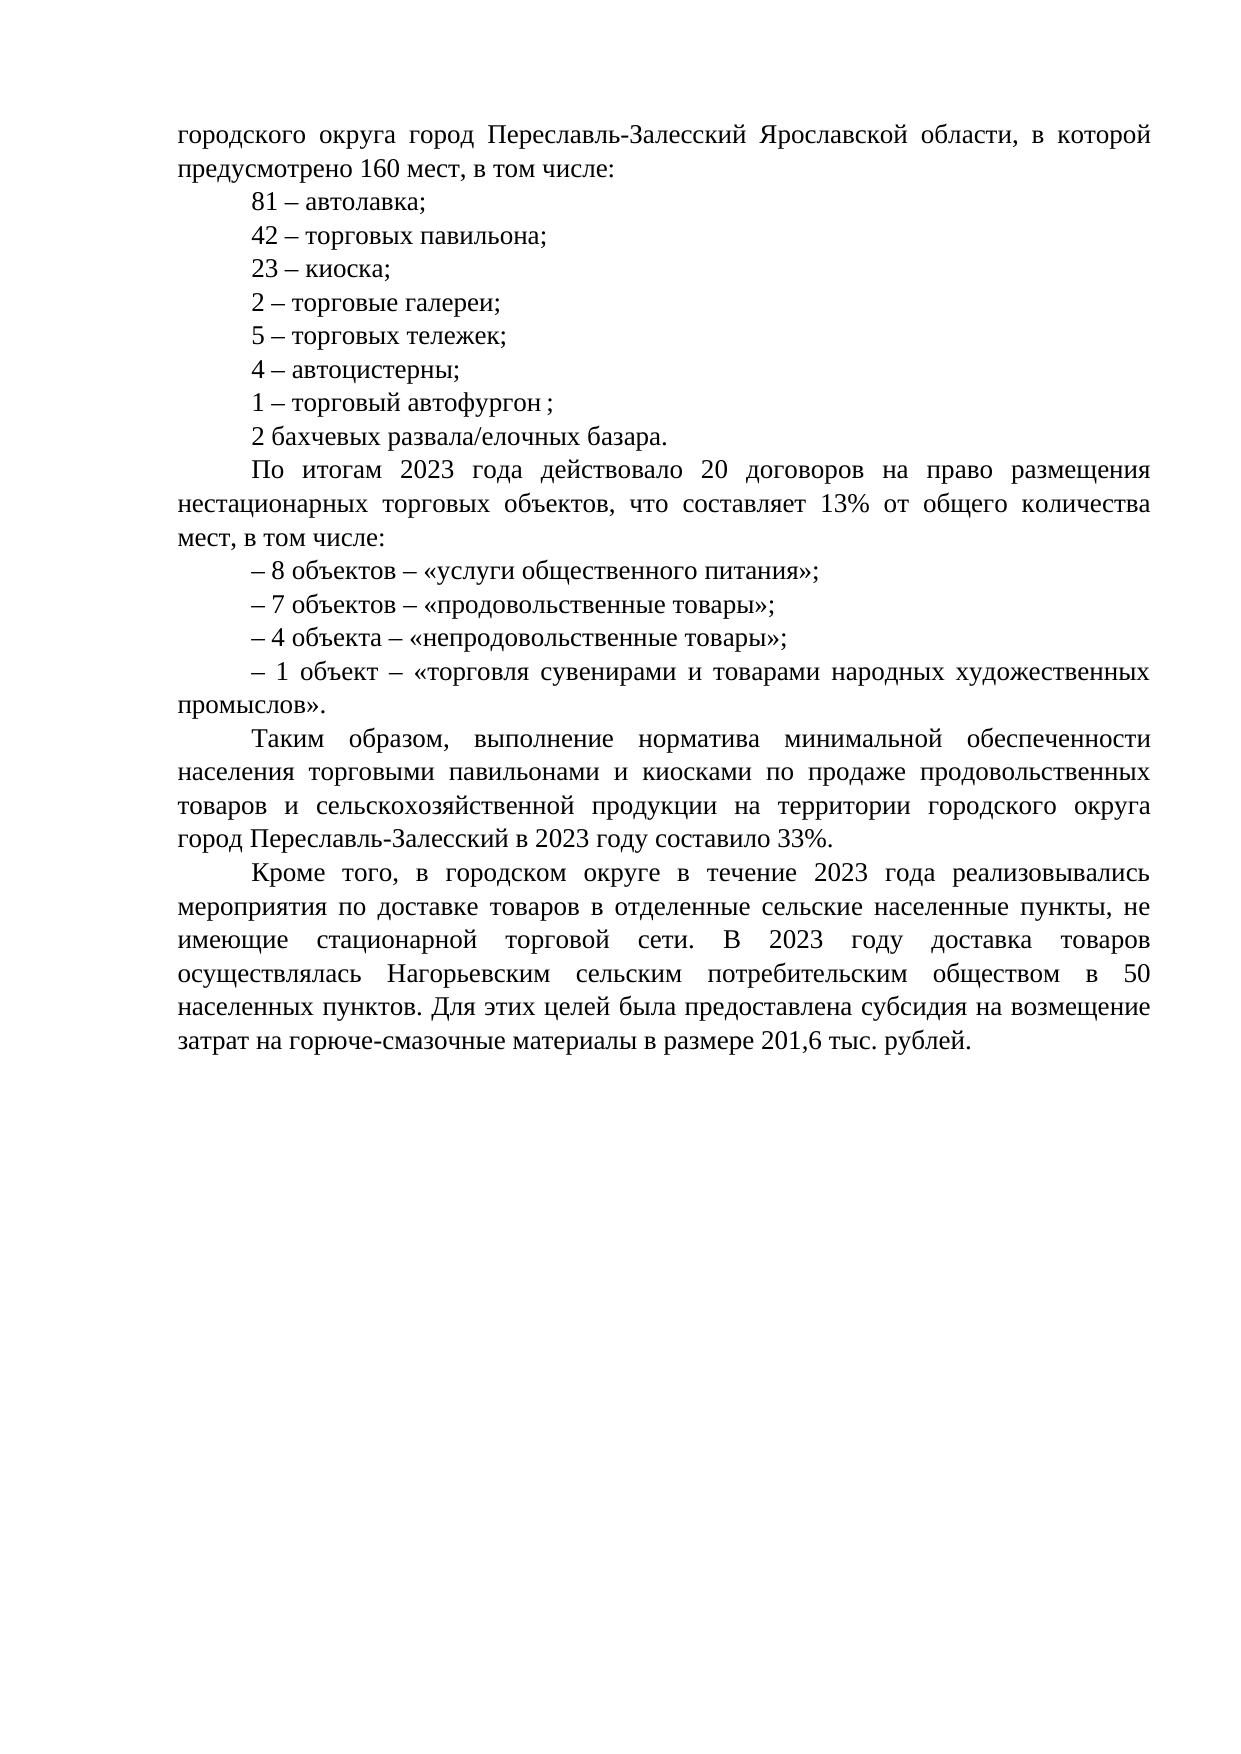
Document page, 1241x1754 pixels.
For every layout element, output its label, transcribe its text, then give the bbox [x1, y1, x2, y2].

text 2 – торговые галереи; [177, 286, 1152, 317]
text – 8 объектов – «услуги общественного питания»; [177, 554, 1152, 585]
text – 7 объектов – «продовольственные товары»; [177, 588, 1152, 619]
text – 1 объект – «торговля сувенирами и товарами народных художественных промыслов». [177, 655, 1152, 719]
text 81 – автолавка; [177, 185, 1152, 216]
text 23 – киоска; [177, 252, 1152, 283]
text 42 – торговых павильона; [177, 219, 1152, 250]
text 1 – торговый автофургон ; [177, 386, 1152, 418]
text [177, 118, 1152, 183]
text 2 бахчевых развала/елочных базара. [177, 420, 1152, 451]
text 5 – торговых тележек; [177, 319, 1152, 351]
text 4 – автоцистерны; [177, 353, 1152, 384]
text Кроме того, в городском округе в течение 2023 года реализовывались мероприятия по доставке товаров в отделенные сельские населенные пункты, не имеющие стационарной торговой сети. В 2023 году доставка товаров осуществлялась Нагорьевским сельским потребительским обществом в 50 населенных пунктов. Для этих целей была предоставлена субсидия на возмещение затрат на горюче-смазочные материалы в размере 201,6 тыс. рублей. [177, 856, 1152, 1055]
text Таким образом, выполнение норматива минимальной обеспеченности населения торговыми павильонами и киосками по продаже продовольственных товаров и сельскохозяйственной продукции на территории городского округа город Переславль-Залесский в 2023 году составило 33%. [177, 722, 1152, 854]
text – 4 объекта – «непродовольственные товары»; [177, 621, 1152, 652]
text По итогам 2023 года действовало 20 договоров на право размещения нестационарных торговых объектов, что составляет 13% от общего количества мест, в том числе: [177, 453, 1152, 552]
